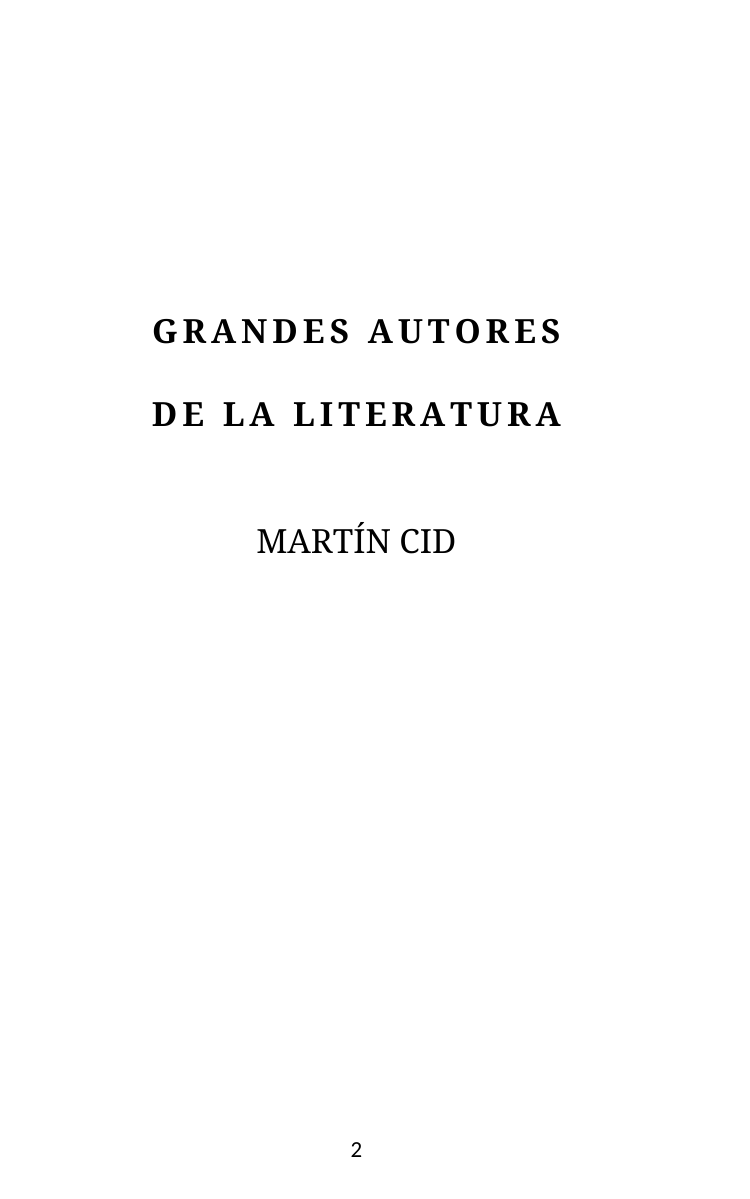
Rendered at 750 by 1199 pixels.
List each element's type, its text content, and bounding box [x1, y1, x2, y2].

subtitle Grandes autores [75, 308, 637, 353]
subtitle de la literatura [75, 391, 637, 436]
text MARTÍN CID [75, 517, 637, 563]
